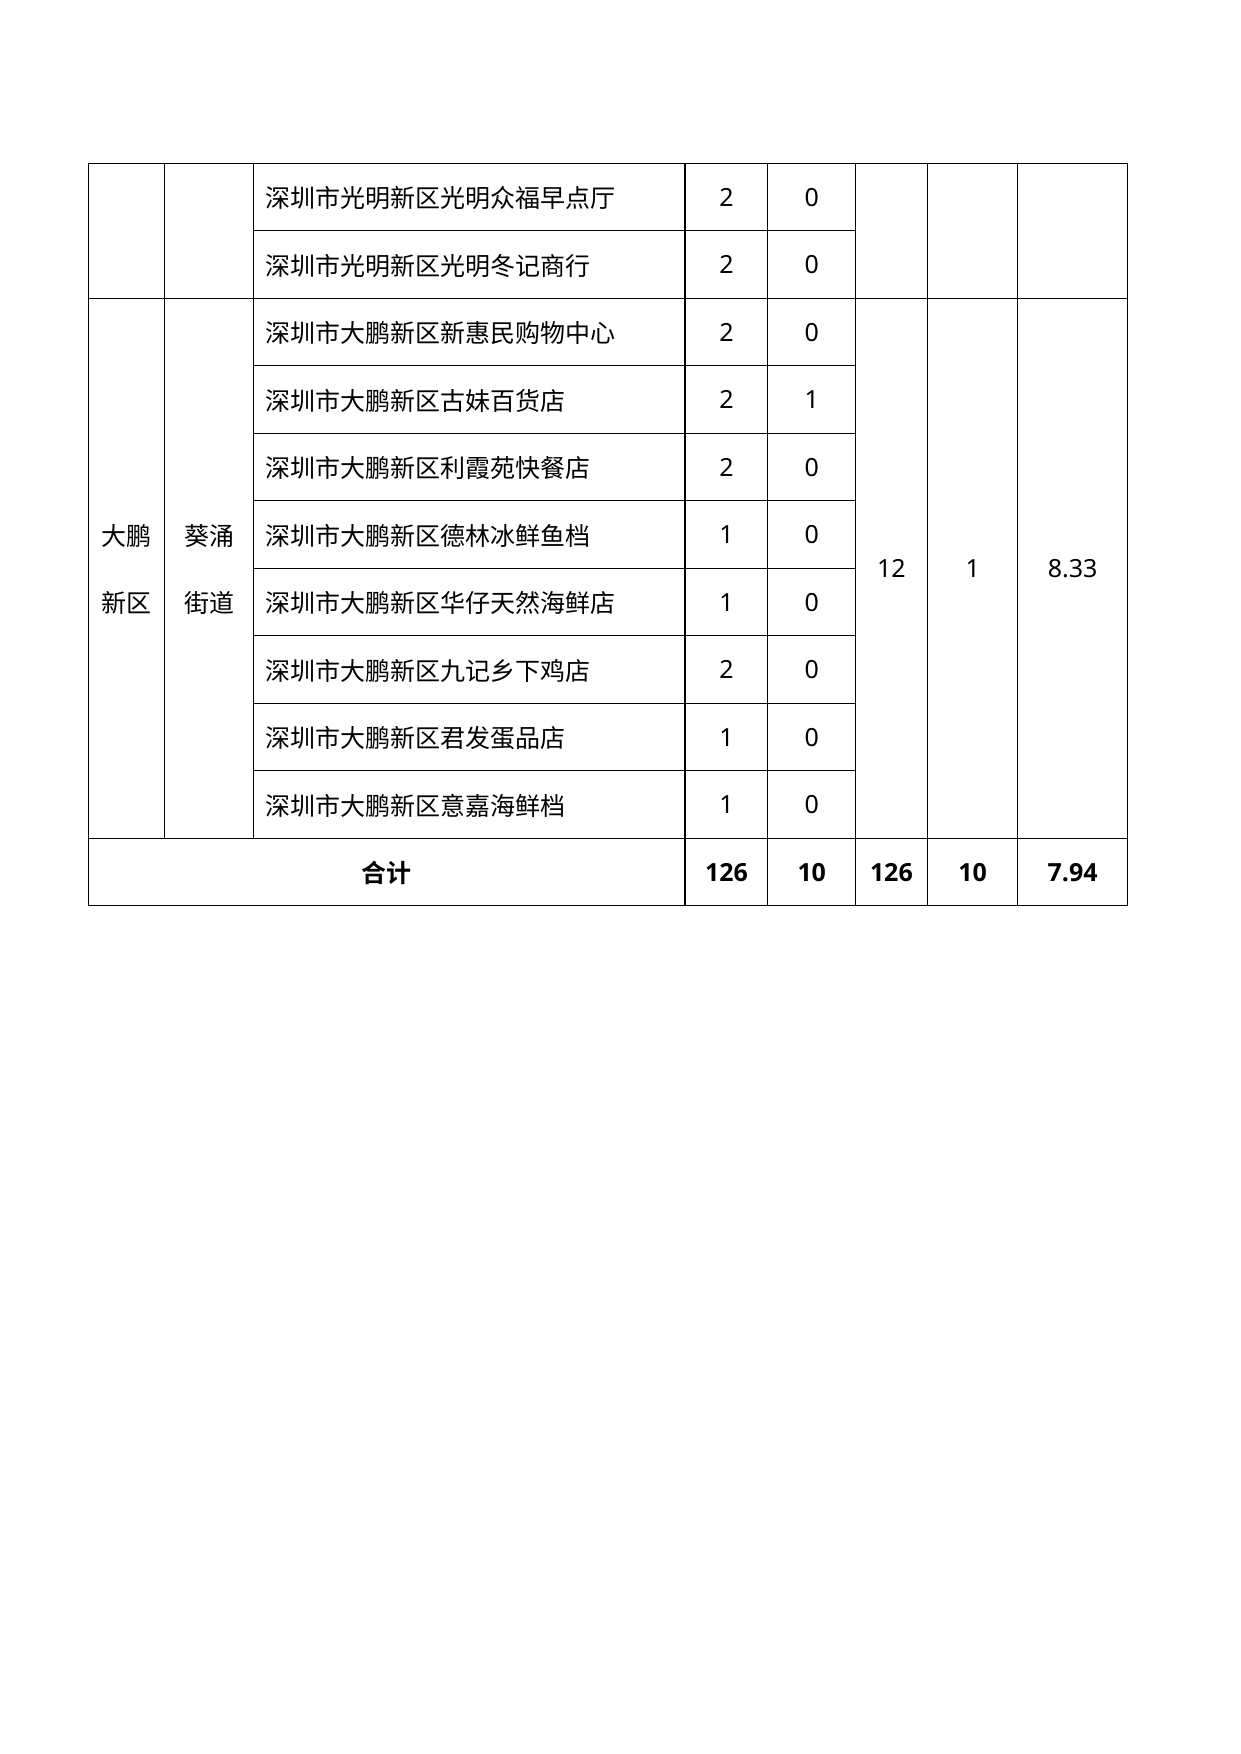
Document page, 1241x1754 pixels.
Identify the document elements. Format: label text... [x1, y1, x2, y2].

table_cell 2 [686, 299, 767, 365]
table_cell 深圳市光明新区光明冬记商行 [254, 231, 684, 297]
table_cell 2 [686, 164, 767, 230]
table_cell 2 [686, 366, 767, 432]
table_cell 12 [856, 299, 927, 837]
table_cell 深圳市大鹏新区古妹百货店 [254, 366, 684, 432]
table_cell 10 [768, 839, 855, 905]
table_cell 合计 [89, 839, 684, 905]
table_cell 1 [686, 771, 767, 837]
table_cell 0 [768, 704, 855, 770]
table_cell 126 [856, 839, 927, 905]
table_cell 0 [768, 434, 855, 500]
table_cell 0 [768, 231, 855, 297]
table_cell 2 [686, 434, 767, 500]
table_cell 2 [686, 636, 767, 702]
table_cell 大鹏新区 [89, 299, 164, 837]
table_cell 深圳市大鹏新区九记乡下鸡店 [254, 636, 684, 702]
table_cell 1 [686, 704, 767, 770]
table_cell 2 [686, 231, 767, 297]
table_cell 1 [928, 299, 1017, 837]
table_cell 10 [928, 839, 1017, 905]
table_cell 0 [768, 771, 855, 837]
table_cell 8.33 [1018, 299, 1127, 837]
table_cell 0 [768, 569, 855, 635]
table_cell 7.94 [1018, 839, 1127, 905]
table_cell 深圳市大鹏新区利霞苑快餐店 [254, 434, 684, 500]
table_cell 深圳市大鹏新区意嘉海鲜档 [254, 771, 684, 837]
table_cell 深圳市大鹏新区华仔天然海鲜店 [254, 569, 684, 635]
table_cell 0 [768, 164, 855, 230]
table_cell 深圳市大鹏新区德林冰鲜鱼档 [254, 501, 684, 567]
table_cell 126 [686, 839, 767, 905]
table_cell 1 [686, 501, 767, 567]
table_cell 0 [768, 636, 855, 702]
table_cell 1 [686, 569, 767, 635]
table_cell 深圳市大鹏新区君发蛋品店 [254, 704, 684, 770]
table_cell 深圳市光明新区光明众福早点厅 [254, 164, 684, 230]
table_cell 深圳市大鹏新区新惠民购物中心 [254, 299, 684, 365]
table_cell 0 [768, 501, 855, 567]
table_cell 1 [768, 366, 855, 432]
table_cell 葵涌街道 [165, 299, 253, 837]
table_cell 0 [768, 299, 855, 365]
